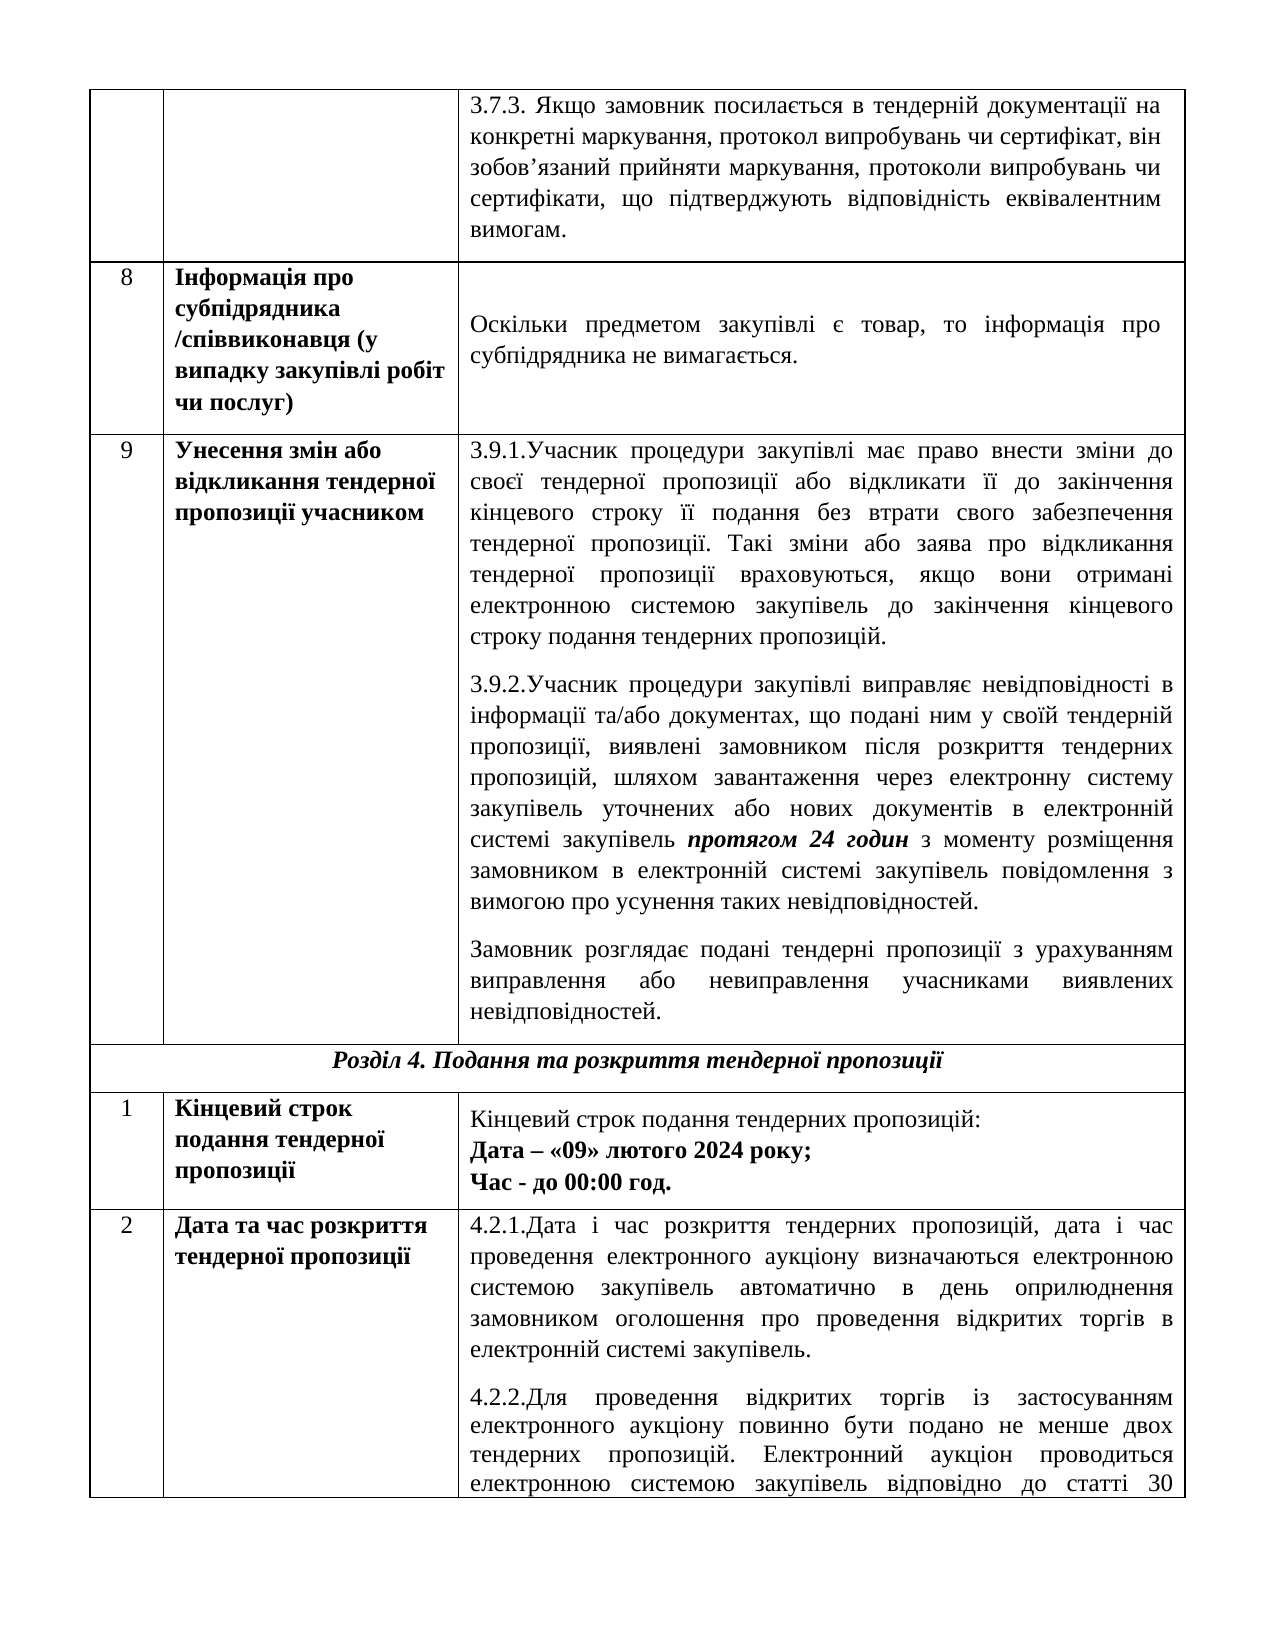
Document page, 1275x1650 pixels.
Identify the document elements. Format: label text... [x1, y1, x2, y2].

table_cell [164, 90, 458, 261]
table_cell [459, 1210, 1184, 1497]
table_cell Кінцевий строк подання тендерних пропозицій: Дата – «09» лютого 2024 року; Час - до 00:00 год. [459, 1093, 1184, 1209]
table_cell Інформація про субпідрядника /співвиконавця (у випадку закупівлі робіт чи послуг) [164, 263, 458, 434]
table_cell 2 [91, 1210, 163, 1497]
table_cell Оскільки предметом закупівлі є товар, то інформація про субпідрядника не вимагається. [459, 263, 1184, 434]
table_cell Розділ 4. Подання та розкриття тендерної пропозиції [91, 1045, 1184, 1092]
table_cell 9 [91, 435, 163, 1044]
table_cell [459, 90, 1184, 261]
table_cell Кінцевий строк подання тендерної пропозиції [164, 1093, 458, 1209]
table_cell Унесення змін або відкликання тендерної пропозиції учасником [164, 435, 458, 1044]
table_cell 1 [91, 1093, 163, 1209]
table_cell 3.9.1.Учасник процедури закупівлі має право внести зміни до своєї тендерної пропозиції або відкликати її до закінчення кінцевого строку її подання без втрати свого забезпечення тендерної пропозиції. Такі зміни або заява про відкликання тендерної пропозиції враховуються, якщо вони отримані електронною системою закупівель до закінчення кінцевого строку подання тендерних пропозицій. 3.9.2.Учасник процедури закупівлі виправляє невідповідності в інформації та/або документах, що подані ним у своїй тендерній пропозиції, виявлені замовником після розкриття тендерних пропозицій, шляхом завантаження через електронну систему закупівель уточнених або нових документів в електронній системі закупівель протягом 24 годин з моменту розміщення замовником в електронній системі закупівель повідомлення з вимогою про усунення таких невідповідностей. Замовник розглядає подані тендерні пропозиції з урахуванням виправлення або невиправлення учасниками виявлених невідповідностей. [459, 435, 1184, 1044]
table_cell 7 [91, 90, 163, 261]
table_cell 8 [91, 263, 163, 434]
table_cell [164, 1210, 458, 1497]
